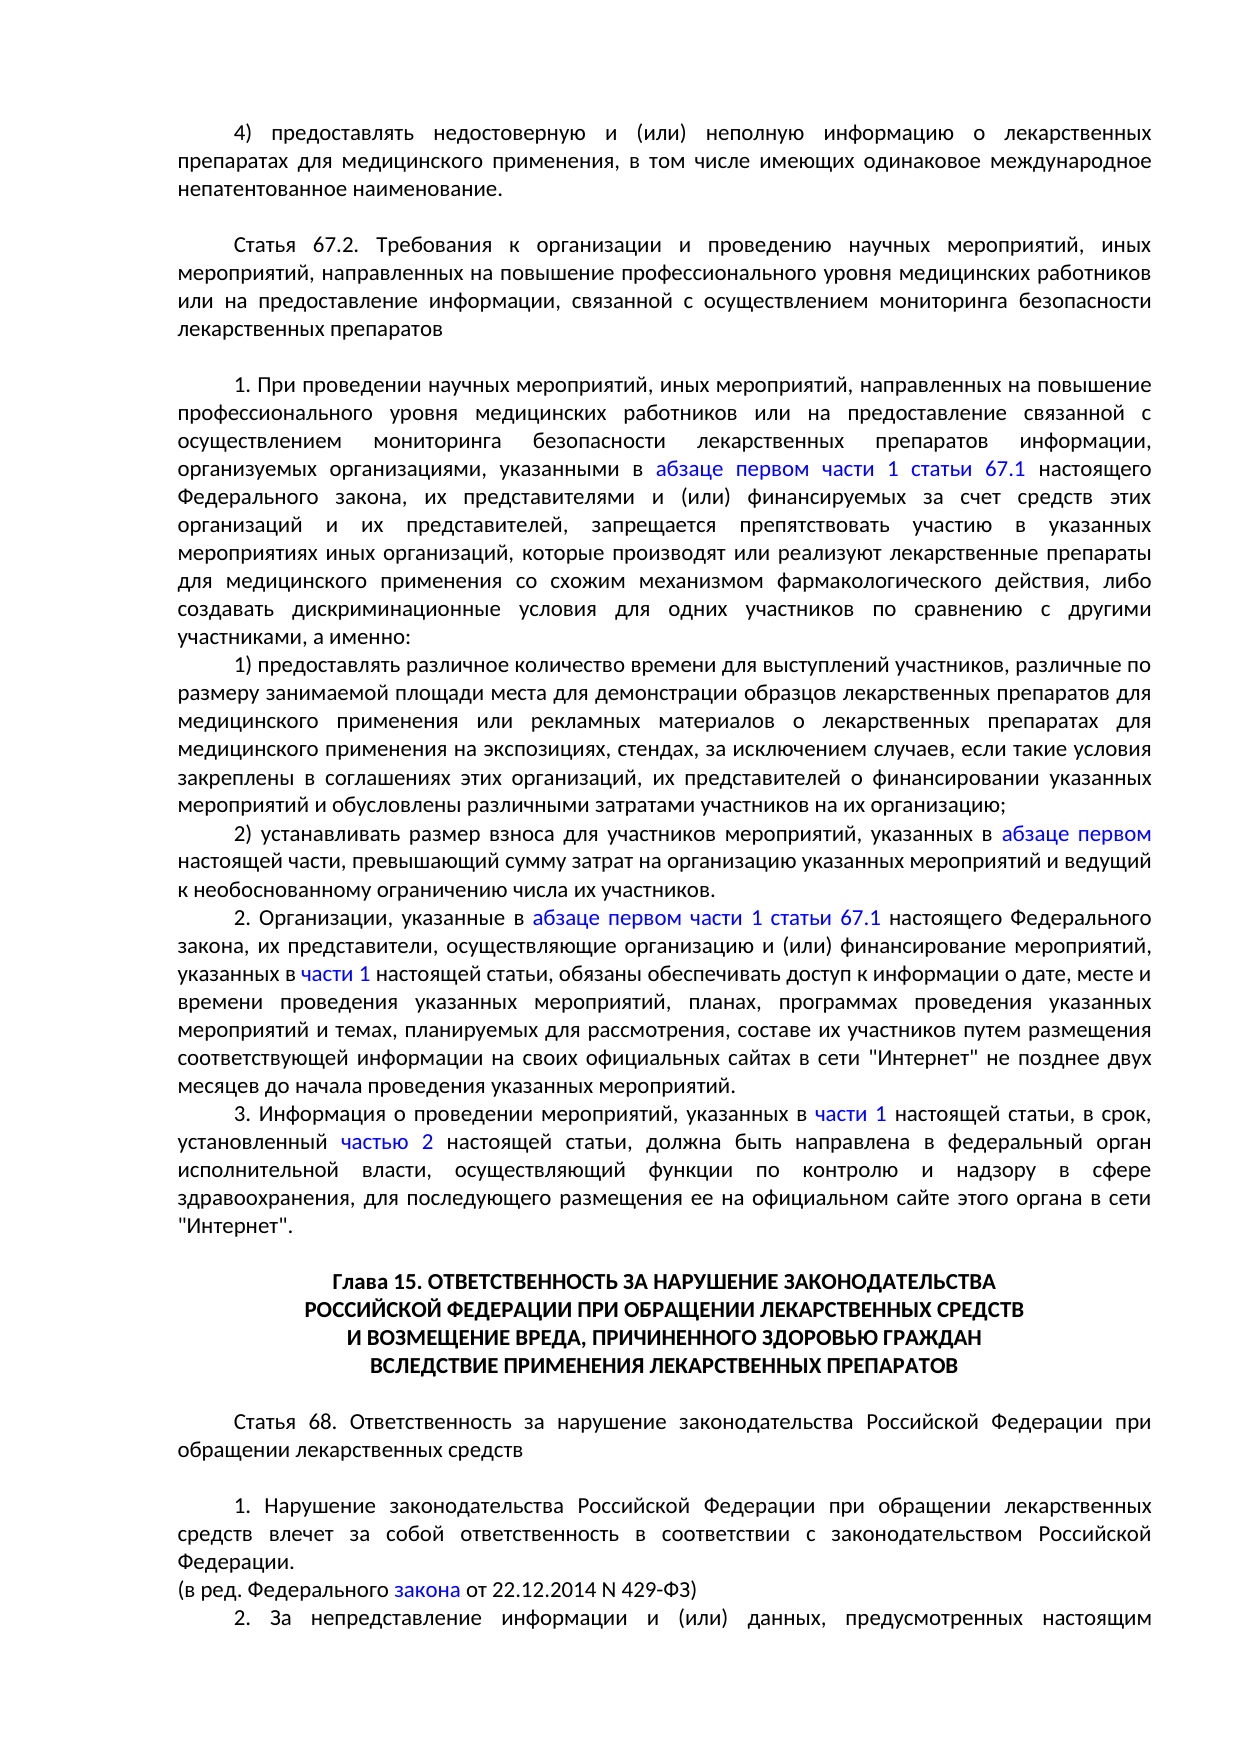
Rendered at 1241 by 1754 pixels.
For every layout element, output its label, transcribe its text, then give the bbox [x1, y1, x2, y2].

text Статья 68. Ответственность за нарушение законодательства Российской Федерации при обращении лекарственных средств [177, 1407, 1152, 1463]
text 1. Нарушение законодательства Российской Федерации при обращении лекарственных средств влечет за собой ответственность в соответствии с законодательством Российской Федерации. [177, 1491, 1152, 1575]
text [177, 1603, 1152, 1631]
text (в ред. Федерального закона от 22.12.2014 N 429-ФЗ) [177, 1575, 1152, 1603]
text 1. При проведении научных мероприятий, иных мероприятий, направленных на повышение профессионального уровня медицинских работников или на предоставление связанной с осуществлением мониторинга безопасности лекарственных препаратов информации, организуемых организациями, указанными в абзаце первом части 1 статьи 67.1 настоящего Федерального закона, их представителями и (или) финансируемых за счет средств этих организаций и их представителей, запрещается препятствовать участию в указанных мероприятиях иных организаций, которые производят или реализуют лекарственные препараты для медицинского применения со схожим механизмом фармакологического действия, либо создавать дискриминационные условия для одних участников по сравнению с другими участниками, а именно: [177, 370, 1152, 651]
text 3. Информация о проведении мероприятий, указанных в части 1 настоящей статьи, в срок, установленный частью 2 настоящей статьи, должна быть направлена в федеральный орган исполнительной власти, осуществляющий функции по контролю и надзору в сфере здравоохранения, для последующего размещения ее на официальном сайте этого органа в сети "Интернет". [177, 1099, 1152, 1239]
title ВСЛЕДСТВИЕ ПРИМЕНЕНИЯ ЛЕКАРСТВЕННЫХ ПРЕПАРАТОВ [177, 1351, 1152, 1379]
text 1) предоставлять различное количество времени для выступлений участников, различные по размеру занимаемой площади места для демонстрации образцов лекарственных препаратов для медицинского применения или рекламных материалов о лекарственных препаратах для медицинского применения на экспозициях, стендах, за исключением случаев, если такие условия закреплены в соглашениях этих организаций, их представителей о финансировании указанных мероприятий и обусловлены различными затратами участников на их организацию; [177, 651, 1152, 819]
text 2) устанавливать размер взноса для участников мероприятий, указанных в абзаце первом настоящей части, превышающий сумму затрат на организацию указанных мероприятий и ведущий к необоснованному ограничению числа их участников. [177, 819, 1152, 903]
title И ВОЗМЕЩЕНИЕ ВРЕДА, ПРИЧИНЕННОГО ЗДОРОВЬЮ ГРАЖДАН [177, 1323, 1152, 1351]
text Статья 67.2. Требования к организации и проведению научных мероприятий, иных мероприятий, направленных на повышение профессионального уровня медицинских работников или на предоставление информации, связанной с осуществлением мониторинга безопасности лекарственных препаратов [177, 230, 1152, 342]
title Глава 15. ОТВЕТСТВЕННОСТЬ ЗА НАРУШЕНИЕ ЗАКОНОДАТЕЛЬСТВА [177, 1267, 1152, 1295]
title РОССИЙСКОЙ ФЕДЕРАЦИИ ПРИ ОБРАЩЕНИИ ЛЕКАРСТВЕННЫХ СРЕДСТВ [177, 1295, 1152, 1323]
text 2. Организации, указанные в абзаце первом части 1 статьи 67.1 настоящего Федерального закона, их представители, осуществляющие организацию и (или) финансирование мероприятий, указанных в части 1 настоящей статьи, обязаны обеспечивать доступ к информации о дате, месте и времени проведения указанных мероприятий, планах, программах проведения указанных мероприятий и темах, планируемых для рассмотрения, составе их участников путем размещения соответствующей информации на своих официальных сайтах в сети "Интернет" не позднее двух месяцев до начала проведения указанных мероприятий. [177, 903, 1152, 1099]
text 4) предоставлять недостоверную и (или) неполную информацию о лекарственных препаратах для медицинского применения, в том числе имеющих одинаковое международное непатентованное наименование. [177, 118, 1152, 202]
